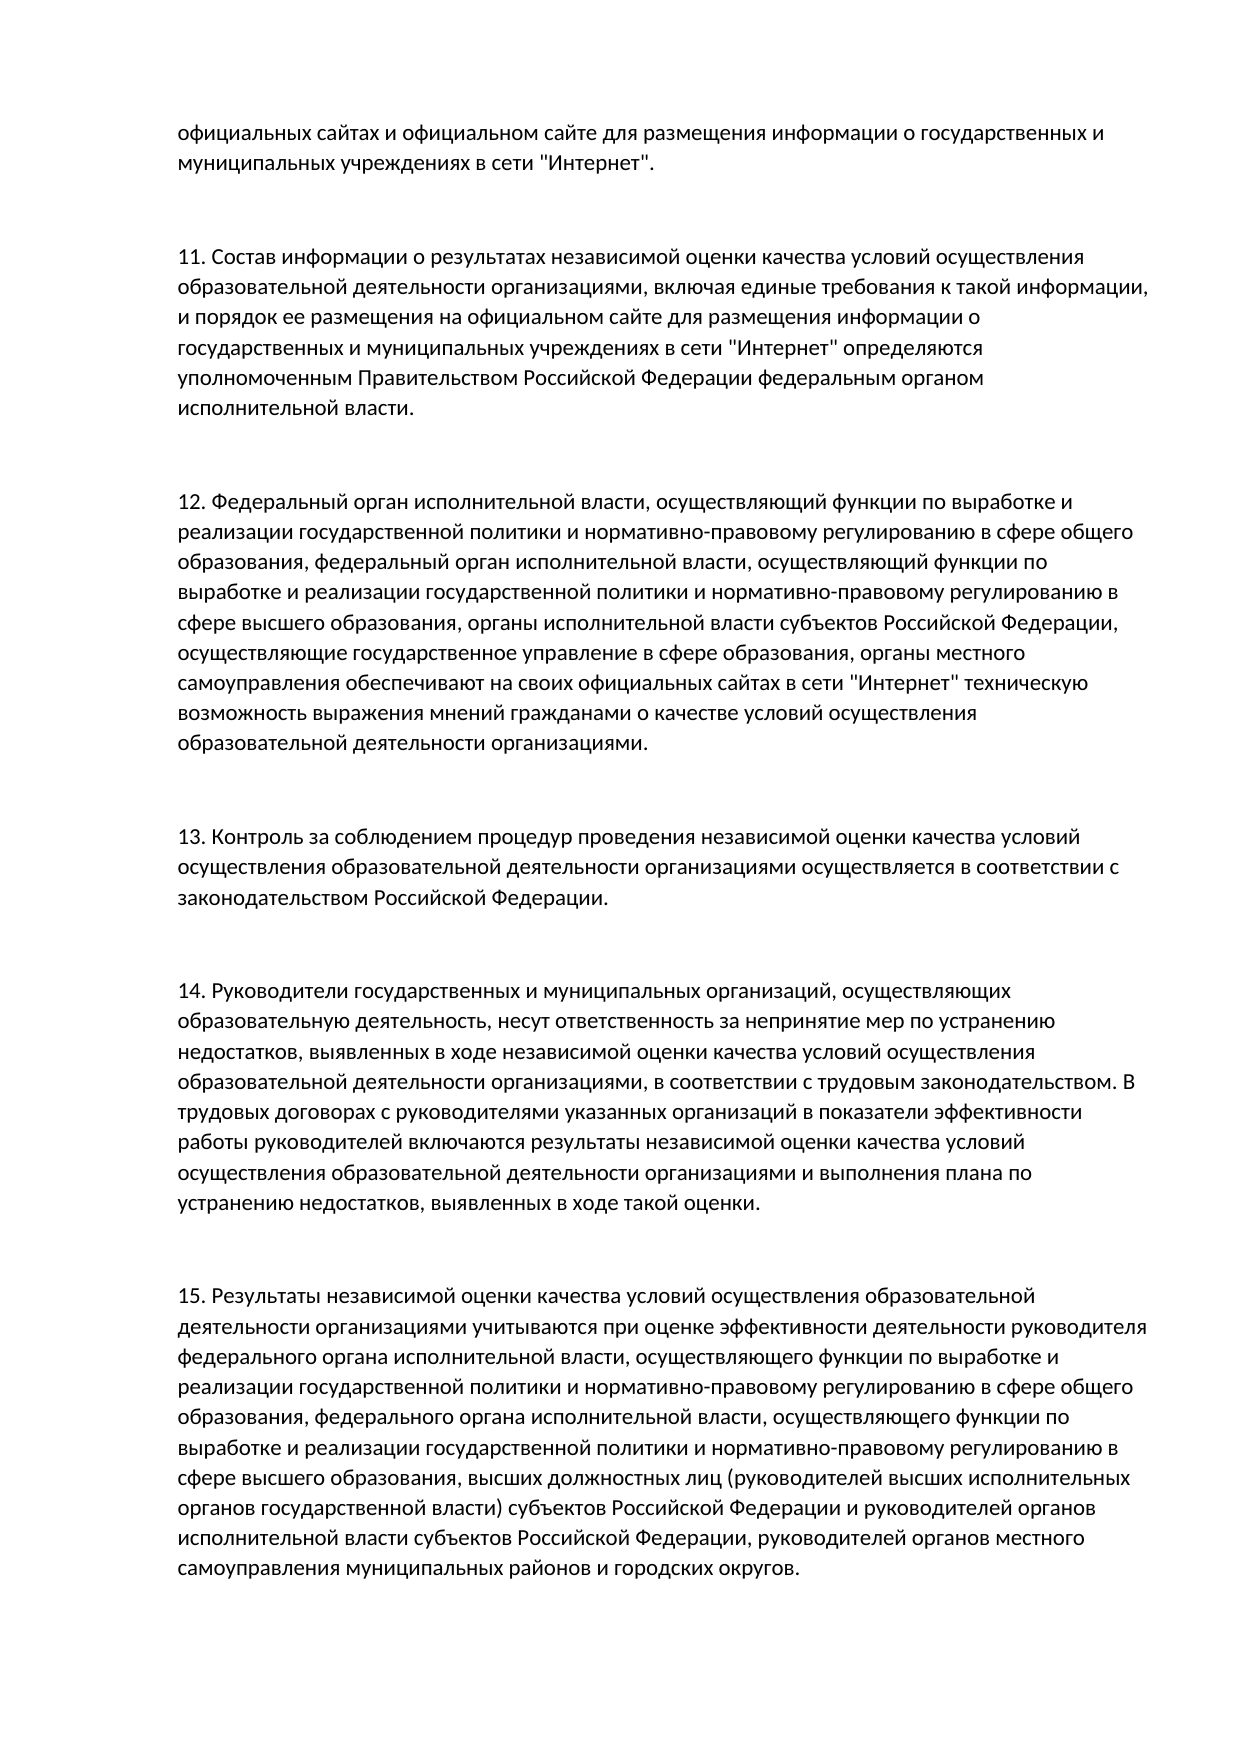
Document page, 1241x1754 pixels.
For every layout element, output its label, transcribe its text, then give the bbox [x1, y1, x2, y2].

text 15. Результаты независимой оценки качества условий осуществления образовательной деятельности организациями учитываются при оценке эффективности деятельности руководителя федерального органа исполнительной власти, осуществляющего функции по выработке и реализации государственной политики и нормативно-правовому регулированию в сфере общего образования, федерального органа исполнительной власти, осуществляющего функции по выработке и реализации государственной политики и нормативно-правовому регулированию в сфере высшего образования, высших должностных лиц (руководителей высших исполнительных органов государственной власти) субъектов Российской Федерации и руководителей органов исполнительной власти субъектов Российской Федерации, руководителей органов местного самоуправления муниципальных районов и городских округов. [177, 1282, 1152, 1582]
text 11. Состав информации о результатах независимой оценки качества условий осуществления образовательной деятельности организациями, включая единые требования к такой информации, и порядок ее размещения на официальном сайте для размещения информации о государственных и муниципальных учреждениях в сети "Интернет" определяются уполномоченным Правительством Российской Федерации федеральным органом исполнительной власти. [177, 242, 1152, 421]
text 14. Руководители государственных и муниципальных организаций, осуществляющих образовательную деятельность, несут ответственность за непринятие мер по устранению недостатков, выявленных в ходе независимой оценки качества условий осуществления образовательной деятельности организациями, в соответствии с трудовым законодательством. В трудовых договорах с руководителями указанных организаций в показатели эффективности работы руководителей включаются результаты независимой оценки качества условий осуществления образовательной деятельности организациями и выполнения плана по устранению недостатков, выявленных в ходе такой оценки. [177, 976, 1152, 1216]
text 12. Федеральный орган исполнительной власти, осуществляющий функции по выработке и реализации государственной политики и нормативно-правовому регулированию в сфере общего образования, федеральный орган исполнительной власти, осуществляющий функции по выработке и реализации государственной политики и нормативно-правовому регулированию в сфере высшего образования, органы исполнительной власти субъектов Российской Федерации, осуществляющие государственное управление в сфере образования, органы местного самоуправления обеспечивают на своих официальных сайтах в сети "Интернет" техническую возможность выражения мнений гражданами о качестве условий осуществления образовательной деятельности организациями. [177, 487, 1152, 757]
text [177, 118, 1152, 176]
text 13. Контроль за соблюдением процедур проведения независимой оценки качества условий осуществления образовательной деятельности организациями осуществляется в соответствии с законодательством Российской Федерации. [177, 822, 1152, 911]
